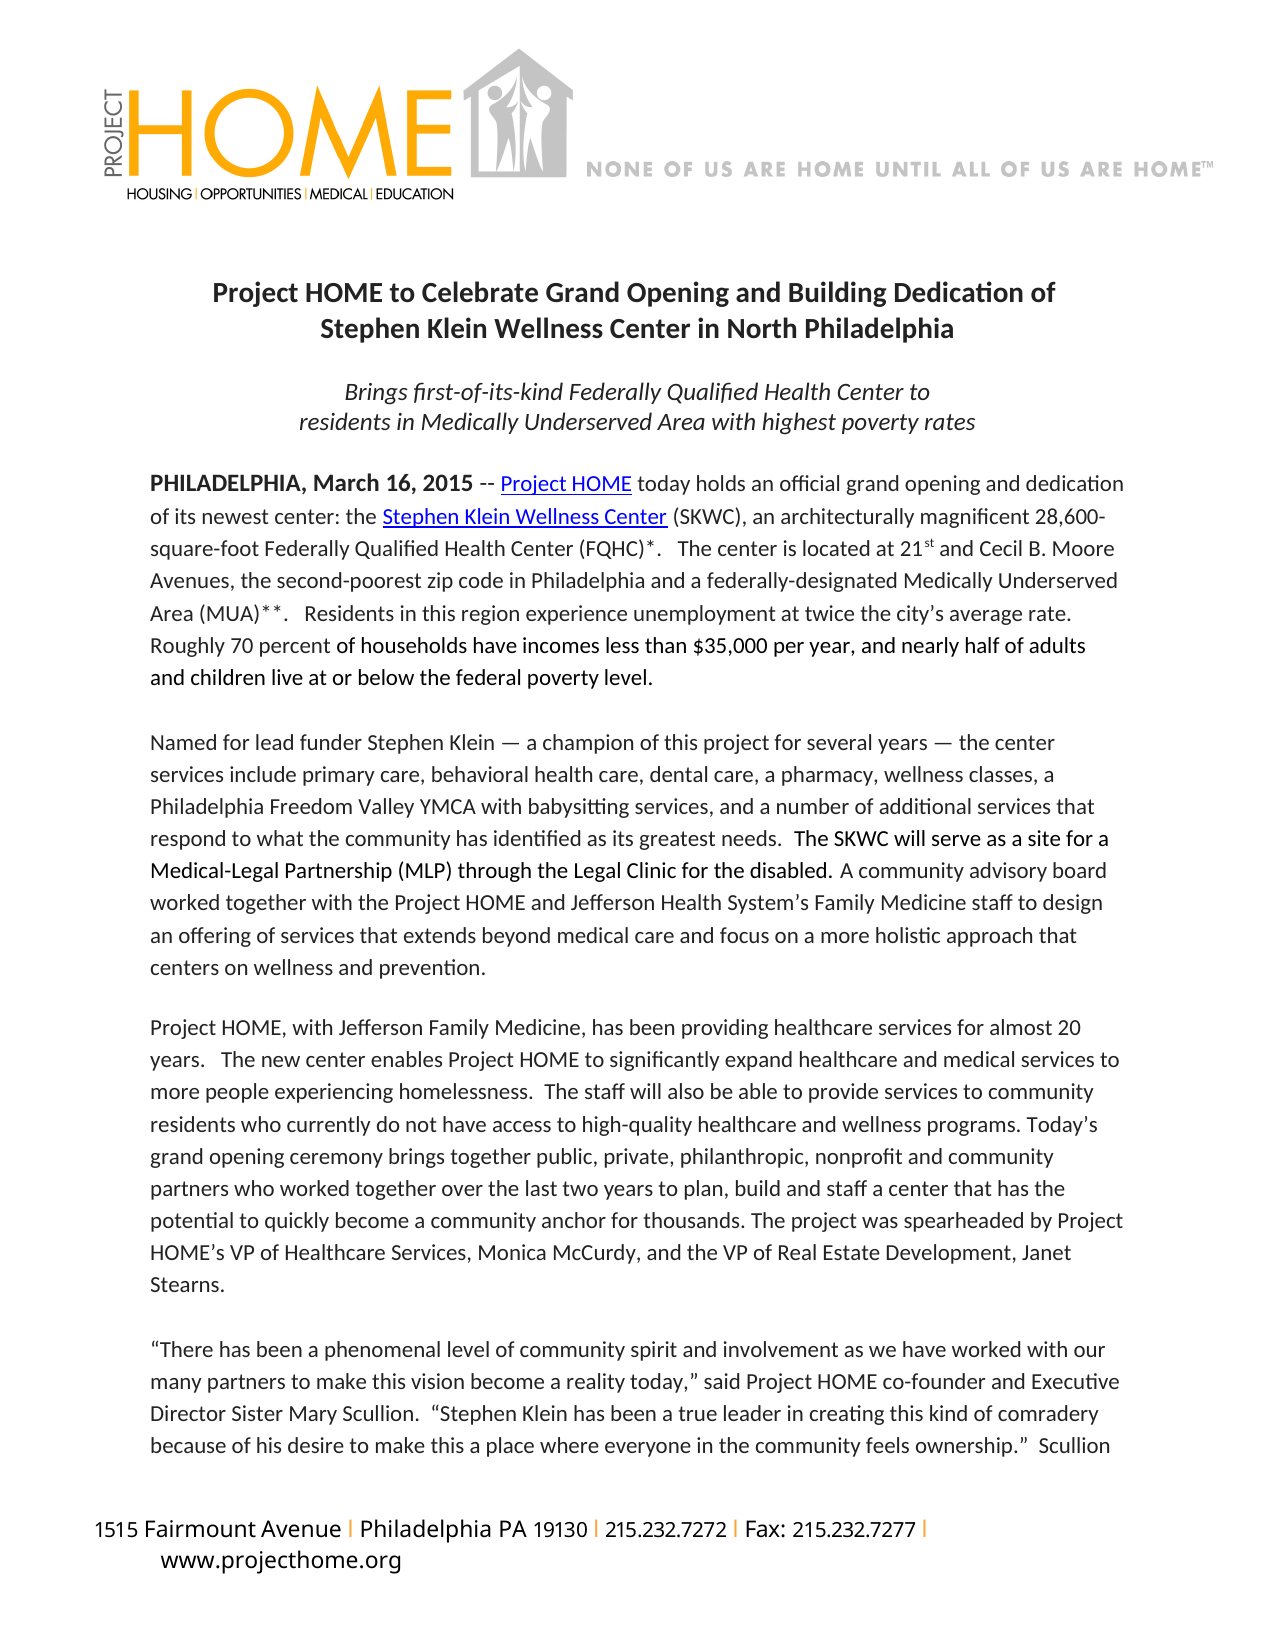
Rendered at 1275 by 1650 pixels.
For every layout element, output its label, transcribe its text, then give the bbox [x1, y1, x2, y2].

text Project HOME to Celebrate Grand Opening and Building Dedication of Stephen Klein Wellness Center in North Philadelphia [150, 274, 1125, 346]
text residents in Medically Underserved Area with highest poverty rates [150, 407, 1125, 437]
text Named for lead funder Stephen Klein — a champion of this project for several years — the center services include primary care, behavioral health care, dental care, a pharmacy, wellness classes, a Philadelphia Freedom Valley YMCA with babysitting services, and a number of additional services that respond to what the community has identified as its greatest needs. The SKWC will serve as a site for a Medical-Legal Partnership (MLP) through the Legal Clinic for the disabled. A community advisory board worked together with the Project HOME and Jefferson Health System’s Family Medicine staff to design an offering of services that extends beyond medical care and focus on a more holistic approach that centers on wellness and prevention. [150, 728, 1125, 981]
text PHILADELPHIA, March 16, 2015 -- Project HOME today holds an official grand opening and dedication of its newest center: the Stephen Klein Wellness Center (SKWC), an architecturally magnificent 28,600-square-foot Federally Qualified Health Center (FQHC)*. The center is located at 21st and Cecil B. Moore Avenues, the second-poorest zip code in Philadelphia and a federally-designated Medically Underserved Area (MUA)**. Residents in this region experience unemployment at twice the city’s average rate. Roughly 70 percent of households have incomes less than $35,000 per year, and nearly half of adults and children live at or below the federal poverty level. [150, 468, 1125, 691]
text Project HOME, with Jefferson Family Medicine, has been providing healthcare services for almost 20 years. The new center enables Project HOME to significantly expand healthcare and medical services to more people experiencing homelessness. The staff will also be able to provide services to community residents who currently do not have access to high-quality healthcare and wellness programs. Today’s grand opening ceremony brings together public, private, philanthropic, nonprofit and community partners who worked together over the last two years to plan, build and staff a center that has the potential to quickly become a community anchor for thousands. The project was spearheaded by Project HOME’s VP of Healthcare Services, Monica McCurdy, and the VP of Real Estate Development, Janet Stearns. [150, 1013, 1125, 1299]
text Brings first-of-its-kind Federally Qualified Health Center to [150, 376, 1125, 407]
picture [85, 29, 1213, 218]
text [150, 1335, 1125, 1459]
